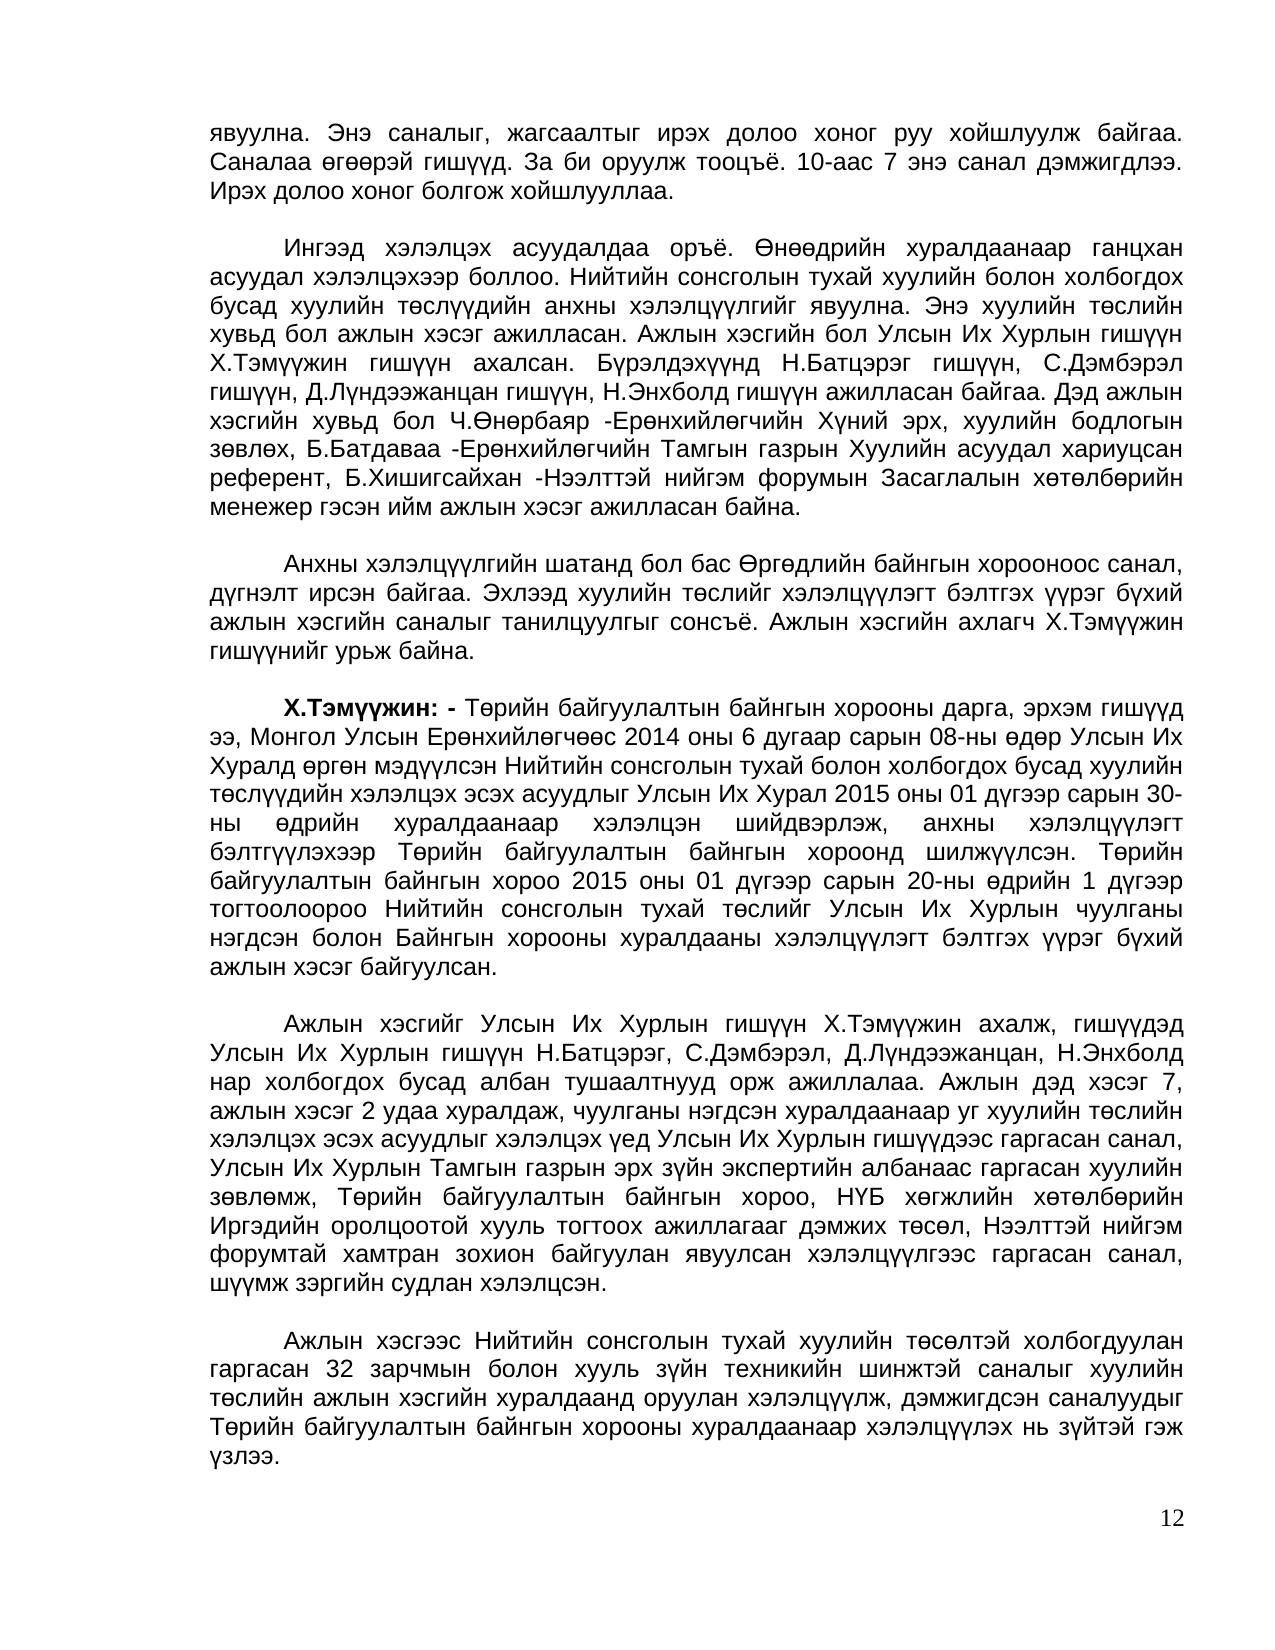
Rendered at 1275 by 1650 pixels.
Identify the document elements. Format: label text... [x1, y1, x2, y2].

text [209, 118, 1184, 204]
text Анхны хэлэлцүүлгийн шатанд бол бас Өргөдлийн байнгын хорооноос санал, дүгнэлт ирсэн байгаа. Эхлээд хуулийн төслийг хэлэлцүүлэгт бэлтгэх үүрэг бүхий ажлын хэсгийн саналыг танилцуулгыг сонсъё. Ажлын хэсгийн ахлагч Х.Тэмүүжин гишүүнийг урьж байна. [209, 549, 1184, 664]
text Ажлын хэсгийг Улсын Их Хурлын гишүүн Х.Тэмүүжин ахалж, гишүүдэд Улсын Их Хурлын гишүүн Н.Батцэрэг, С.Дэмбэрэл, Д.Лүндээжанцан, Н.Энхболд нар холбогдох бусад албан тушаалтнууд орж ажиллалаа. Ажлын дэд хэсэг 7, ажлын хэсэг 2 удаа хуралдаж, чуулганы нэгдсэн хуралдаанаар уг хуулийн төслийн хэлэлцэх эсэх асуудлыг хэлэлцэх үед Улсын Их Хурлын гишүүдээс гаргасан санал, Улсын Их Хурлын Тамгын газрын эрх зүйн экспертийн албанаас гаргасан хуулийн зөвлөмж, Төрийн байгуулалтын байнгын хороо, НҮБ хөгжлийн хөтөлбөрийн Иргэдийн оролцоотой хууль тогтоох ажиллагааг дэмжих төсөл, Нээлттэй нийгэм форумтай хамтран зохион байгуулан явуулсан хэлэлцүүлгээс гаргасан санал, шүүмж зэргийн судлан хэлэлцсэн. [209, 1009, 1184, 1297]
text Ажлын хэсгээс Нийтийн сонсголын тухай хуулийн төсөлтэй холбогдуулан гаргасан 32 зарчмын болон хууль зүйн техникийн шинжтэй саналыг хуулийн төслийн ажлын хэсгийн хуралдаанд оруулан хэлэлцүүлж, дэмжигдсэн саналуудыг Төрийн байгуулалтын байнгын хорооны хуралдаанаар хэлэлцүүлэх нь зүйтэй гэж үзлээ. [209, 1326, 1184, 1469]
text Х.Тэмүүжин: - Төрийн байгуулалтын байнгын хорооны дарга, эрхэм гишүүд ээ, Монгол Улсын Ерөнхийлөгчөөс 2014 оны 6 дугаар сарын 08-ны өдөр Улсын Их Хуралд өргөн мэдүүлсэн Нийтийн сонсголын тухай болон холбогдох бусад хуулийн төслүүдийн хэлэлцэх эсэх асуудлыг Улсын Их Хурал 2015 оны 01 дүгээр сарын 30-ны өдрийн хуралдаанаар хэлэлцэн шийдвэрлэж, анхны хэлэлцүүлэгт бэлтгүүлэхээр Төрийн байгуулалтын байнгын хороонд шилжүүлсэн. Төрийн байгуулалтын байнгын хороо 2015 оны 01 дүгээр сарын 20-ны өдрийн 1 дүгээр тогтоолоороо Нийтийн сонсголын тухай төслийг Улсын Их Хурлын чуулганы нэгдсэн болон Байнгын хорооны хуралдааны хэлэлцүүлэгт бэлтгэх үүрэг бүхий ажлын хэсэг байгуулсан. [209, 693, 1184, 981]
text Ингээд хэлэлцэх асуудалдаа оръё. Өнөөдрийн хуралдаанаар ганцхан асуудал хэлэлцэхээр боллоо. Нийтийн сонсголын тухай хуулийн болон холбогдох бусад хуулийн төслүүдийн анхны хэлэлцүүлгийг явуулна. Энэ хуулийн төслийн хувьд бол ажлын хэсэг ажилласан. Ажлын хэсгийн бол Улсын Их Хурлын гишүүн Х.Тэмүүжин гишүүн ахалсан. Бүрэлдэхүүнд Н.Батцэрэг гишүүн, С.Дэмбэрэл гишүүн, Д.Лүндээжанцан гишүүн, Н.Энхболд гишүүн ажилласан байгаа. Дэд ажлын хэсгийн хувьд бол Ч.Өнөрбаяр -Ерөнхийлөгчийн Хүний эрх, хуулийн бодлогын зөвлөх, Б.Батдаваа -Ерөнхийлөгчийн Тамгын газрын Хуулийн асуудал хариуцсан референт, Б.Хишигсайхан -Нээлттэй нийгэм форумын Засаглалын хөтөлбөрийн менежер гэсэн ийм ажлын хэсэг ажилласан байна. [209, 233, 1184, 521]
